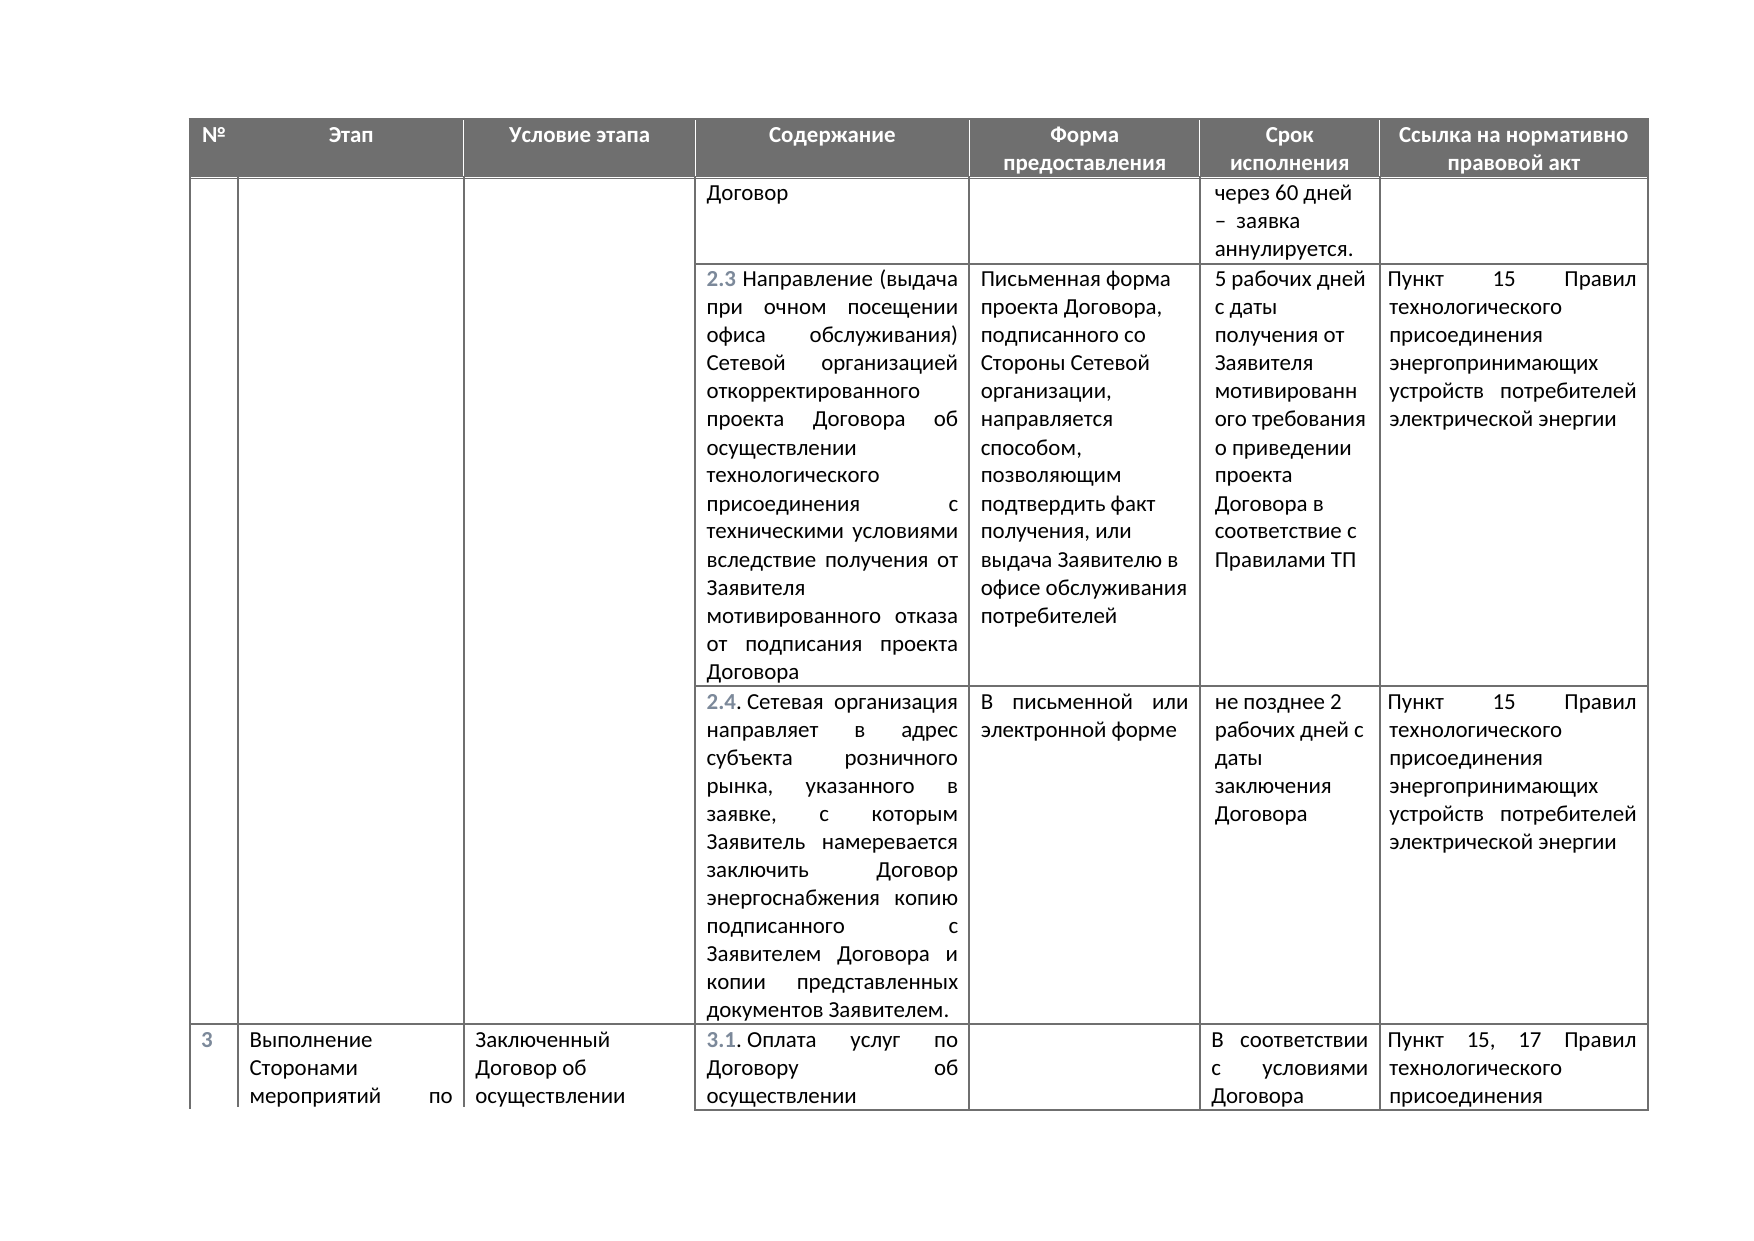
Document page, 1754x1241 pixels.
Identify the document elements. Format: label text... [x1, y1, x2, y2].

table_header Срок исполнения [1200, 120, 1379, 176]
table_cell 2.4. Сетевая организация направляет в адрес субъекта розничного рынка, указанного в заявке, с которым Заявитель намеревается заключить Договор энергоснабжения копию подписанного с Заявителем Договора и копии представленных документов Заявителем. [696, 687, 968, 1023]
table_cell В письменной или электронной форме [970, 687, 1199, 1023]
table_header Этап [239, 120, 463, 176]
table_header Содержание [696, 120, 969, 176]
table_cell Пункт 15 Правил технологического присоединения энергопринимающих устройств потребителей электрической энергии [1381, 265, 1647, 685]
table_cell 2.3 Направление (выдача при очном посещении офиса обслуживания) Сетевой организацией откорректированного проекта Договора об осуществлении технологического присоединения с техническими условиями вследствие получения от Заявителя мотивированного отказа от подписания проекта Договора [696, 265, 968, 685]
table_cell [696, 1025, 968, 1109]
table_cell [1381, 1025, 1647, 1109]
table_header № [191, 120, 237, 176]
table_cell 5 рабочих дней с даты получения от Заявителя мотивированного требования о приведении проекта Договора в соответствие с Правилами ТП [1201, 265, 1379, 685]
table_cell 3 [191, 1025, 238, 1109]
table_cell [696, 179, 968, 262]
table_cell В соответствии с условиями Договора [1201, 1025, 1379, 1109]
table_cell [1201, 179, 1379, 262]
table_cell Письменная форма проекта Договора, подписанного со Стороны Сетевой организации, направляется способом, позволяющим подтвердить факт получения, или выдача Заявителю в офисе обслуживания потребителей [970, 265, 1199, 685]
table_header Ссылка на нормативно правовой акт [1380, 120, 1647, 176]
table_cell [970, 179, 1199, 262]
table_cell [1381, 179, 1647, 262]
table_header Форма предоставления [970, 120, 1199, 176]
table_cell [238, 1025, 464, 1109]
table_cell не позднее 2 рабочих дней с даты заключения Договора [1201, 687, 1379, 1023]
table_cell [464, 1025, 694, 1109]
table_cell Пункт 15 Правил технологического присоединения энергопринимающих устройств потребителей электрической энергии [1381, 687, 1647, 1023]
table_header Условие этапа [464, 120, 695, 176]
table_cell [970, 1025, 1199, 1109]
